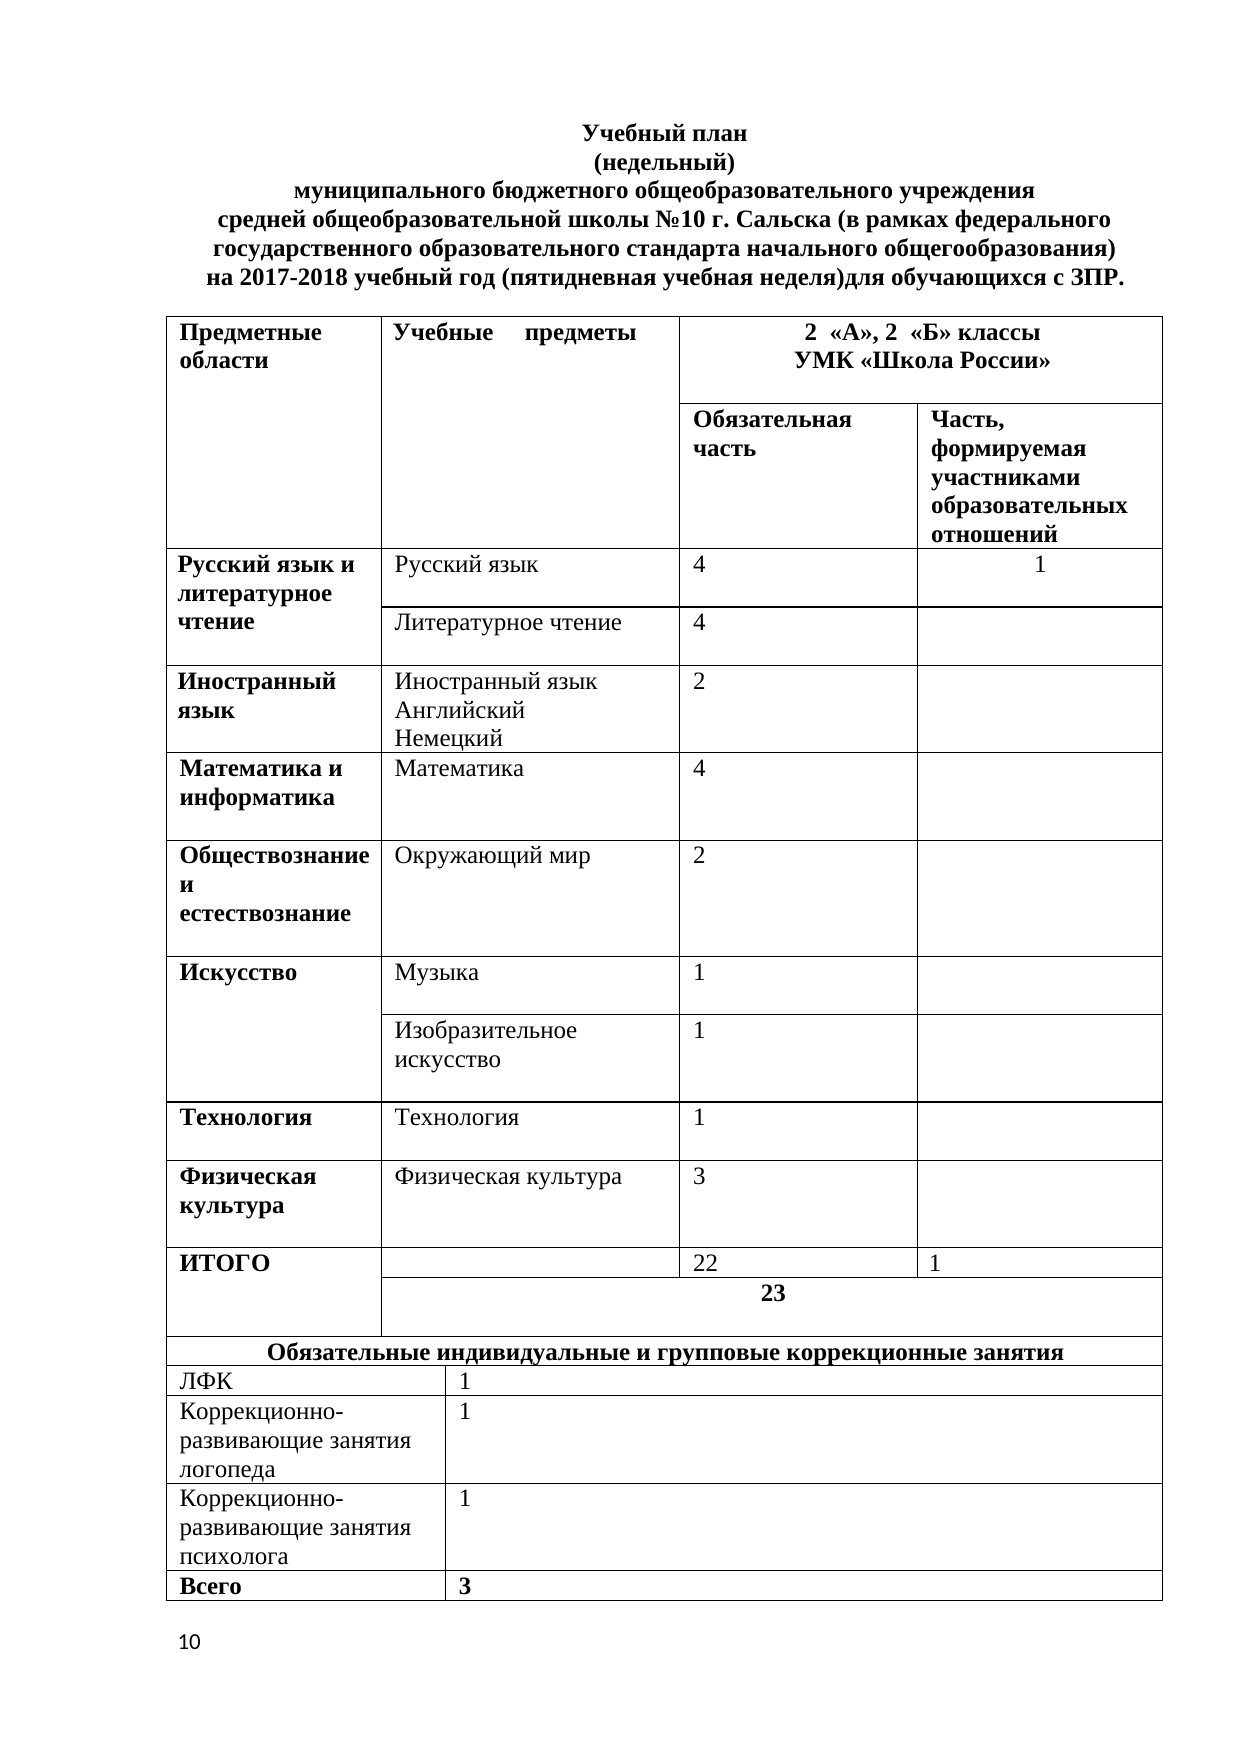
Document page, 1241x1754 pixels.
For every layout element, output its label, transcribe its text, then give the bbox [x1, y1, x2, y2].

table_cell Коррекционно- развивающие занятия психолога [167, 1484, 445, 1570]
table_cell Русский язык [382, 549, 679, 606]
table_cell Обязательные индивидуальные и групповые коррекционные занятия [167, 1337, 1162, 1365]
table_cell 3 [446, 1571, 1162, 1599]
table_cell [918, 1015, 1162, 1101]
table_cell Математика [382, 753, 679, 839]
text на 2017-2018 учебный год (пятидневная учебная неделя)для обучающихся с ЗПР. [179, 262, 1152, 291]
text (недельный) [177, 147, 1152, 176]
table_cell Музыка [382, 957, 679, 1014]
table_cell 4 [680, 608, 917, 665]
table_cell 1 [446, 1484, 1162, 1570]
table_cell ИТОГО [167, 1248, 381, 1336]
table_cell Изобразительное искусство [382, 1015, 679, 1101]
table_cell Часть, формируемая участниками образовательных отношений [918, 404, 1162, 548]
table_cell 1 [446, 1396, 1162, 1482]
table_cell Всего [167, 1571, 445, 1599]
table_cell Математика и информатика [167, 753, 381, 839]
text муниципального бюджетного общеобразовательного учреждения [177, 176, 1152, 204]
table_cell Физическая культура [382, 1161, 679, 1247]
table_cell Коррекционно- развивающие занятия логопеда [167, 1396, 445, 1482]
table_cell Физическая культура [167, 1161, 381, 1247]
table_cell Литературное чтение [382, 608, 679, 665]
table_cell Иностранный язык [167, 666, 381, 752]
table_header Предметные области [167, 317, 381, 548]
table_cell 23 [382, 1278, 1162, 1336]
table_cell Технология [382, 1103, 679, 1160]
table_cell Технология [167, 1103, 381, 1160]
table_cell 1 [680, 957, 917, 1014]
table_cell [918, 841, 1162, 956]
table_cell [918, 666, 1162, 752]
table_header 2 «А», 2 «Б» классы УМК «Школа России» [680, 317, 1162, 403]
table_cell 4 [680, 549, 917, 606]
table_cell Окружающий мир [382, 841, 679, 956]
table_cell [918, 608, 1162, 665]
table_cell 3 [680, 1161, 917, 1247]
table_cell ЛФК [167, 1366, 445, 1395]
table_cell 2 [680, 666, 917, 752]
table_cell 1 [918, 549, 1162, 606]
table_cell [918, 753, 1162, 839]
table_cell [918, 957, 1162, 1014]
table_header Учебные предметы [382, 317, 679, 548]
table_cell 1 [446, 1366, 1162, 1395]
table_cell [918, 1161, 1162, 1247]
table_cell [918, 1103, 1162, 1160]
text средней общеобразовательной школы №10 г. Сальска (в рамках федерального государственного образовательного стандарта начального общегообразования) [177, 204, 1152, 262]
table_cell 1 [680, 1015, 917, 1101]
table_cell 2 [680, 841, 917, 956]
text Учебный план [177, 118, 1152, 147]
table_cell Обязательная часть [680, 404, 917, 548]
table_cell Обществознание и естествознание [167, 841, 381, 956]
table_cell 4 [680, 753, 917, 839]
table_cell [382, 1248, 679, 1277]
table_cell Русский язык и литературное чтение [167, 549, 381, 665]
table_cell Искусство [167, 957, 381, 1101]
table_cell 1 [680, 1103, 917, 1160]
table_cell 22 [680, 1248, 917, 1277]
table_cell 1 [918, 1248, 1162, 1277]
table_cell Иностранный язык Английский Немецкий [382, 666, 679, 752]
